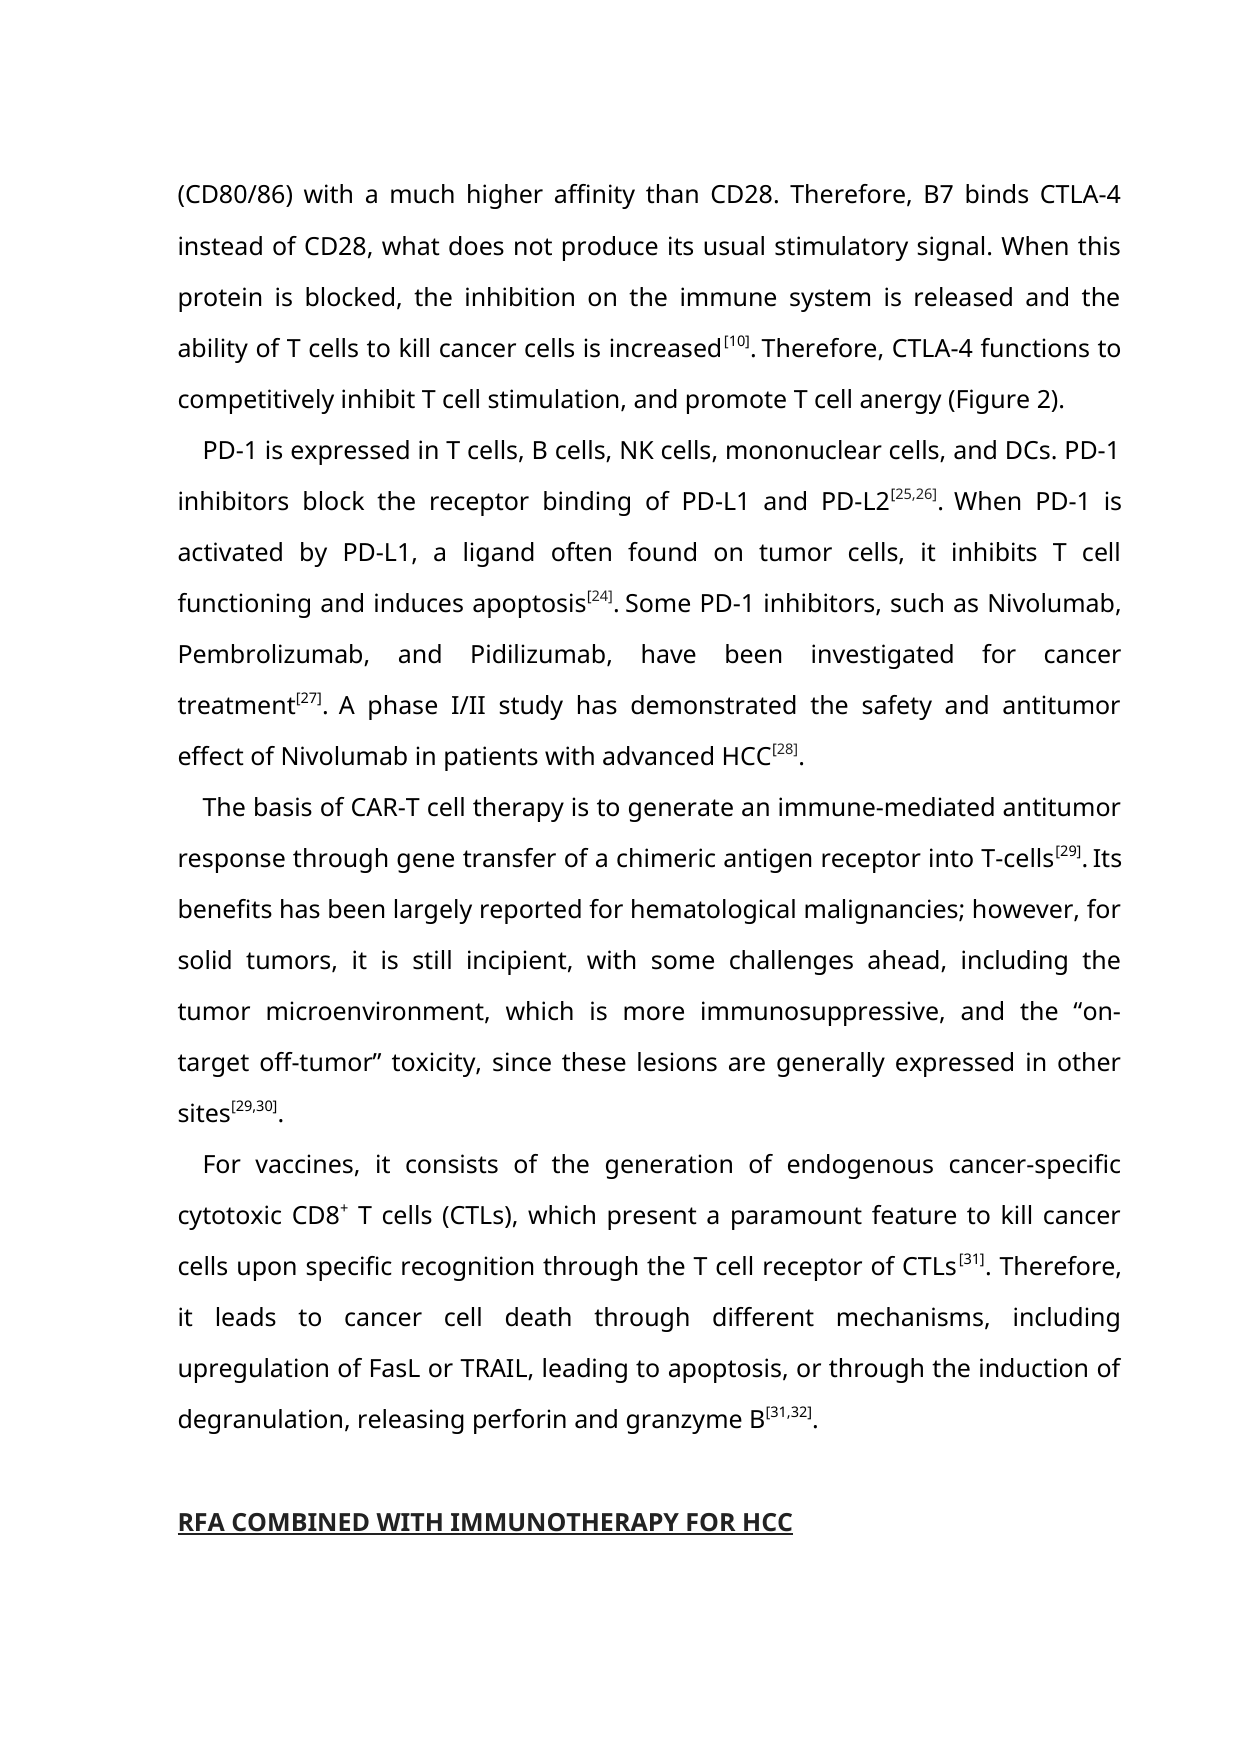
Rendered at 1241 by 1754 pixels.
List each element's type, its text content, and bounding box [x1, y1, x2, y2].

text The basis of CAR-T cell therapy is to generate an immune-mediated antitumor response through gene transfer of a chimeric antigen receptor into T-cells[29]. Its benefits has been largely reported for hematological malignancies; however, for solid tumors, it is still incipient, with some challenges ahead, including the tumor microenvironment, which is more immunosuppressive, and the “on-target off-tumor” toxicity, since these lesions are generally expressed in other sites[29,30]. [177, 790, 1122, 1130]
text RFA COMBINED WITH IMMUNOTHERAPY FOR HCC [177, 1504, 1122, 1538]
text PD-1 is expressed in T cells, B cells, NK cells, mononuclear cells, and DCs. PD-1 inhibitors block the receptor binding of PD-L1 and PD-L2[25,26]. When PD-1 is activated by PD-L1, a ligand often found on tumor cells, it inhibits T cell functioning and induces apoptosis[24]. Some PD-1 inhibitors, such as Nivolumab, Pembrolizumab, and Pidilizumab, have been investigated for cancer treatment[27]. A phase I/II study has demonstrated the safety and antitumor effect of Nivolumab in patients with advanced HCC[28]. [177, 432, 1122, 773]
text For vaccines, it consists of the generation of endogenous cancer-specific cytotoxic CD8+ T cells (CTLs), which present a paramount feature to kill cancer cells upon specific recognition through the T cell receptor of CTLs[31]. Therefore, it leads to cancer cell death through different mechanisms, including upregulation of FasL or TRAIL, leading to apoptosis, or through the induction of degranulation, releasing perforin and granzyme B[31,32]. [177, 1147, 1122, 1436]
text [177, 177, 1122, 415]
